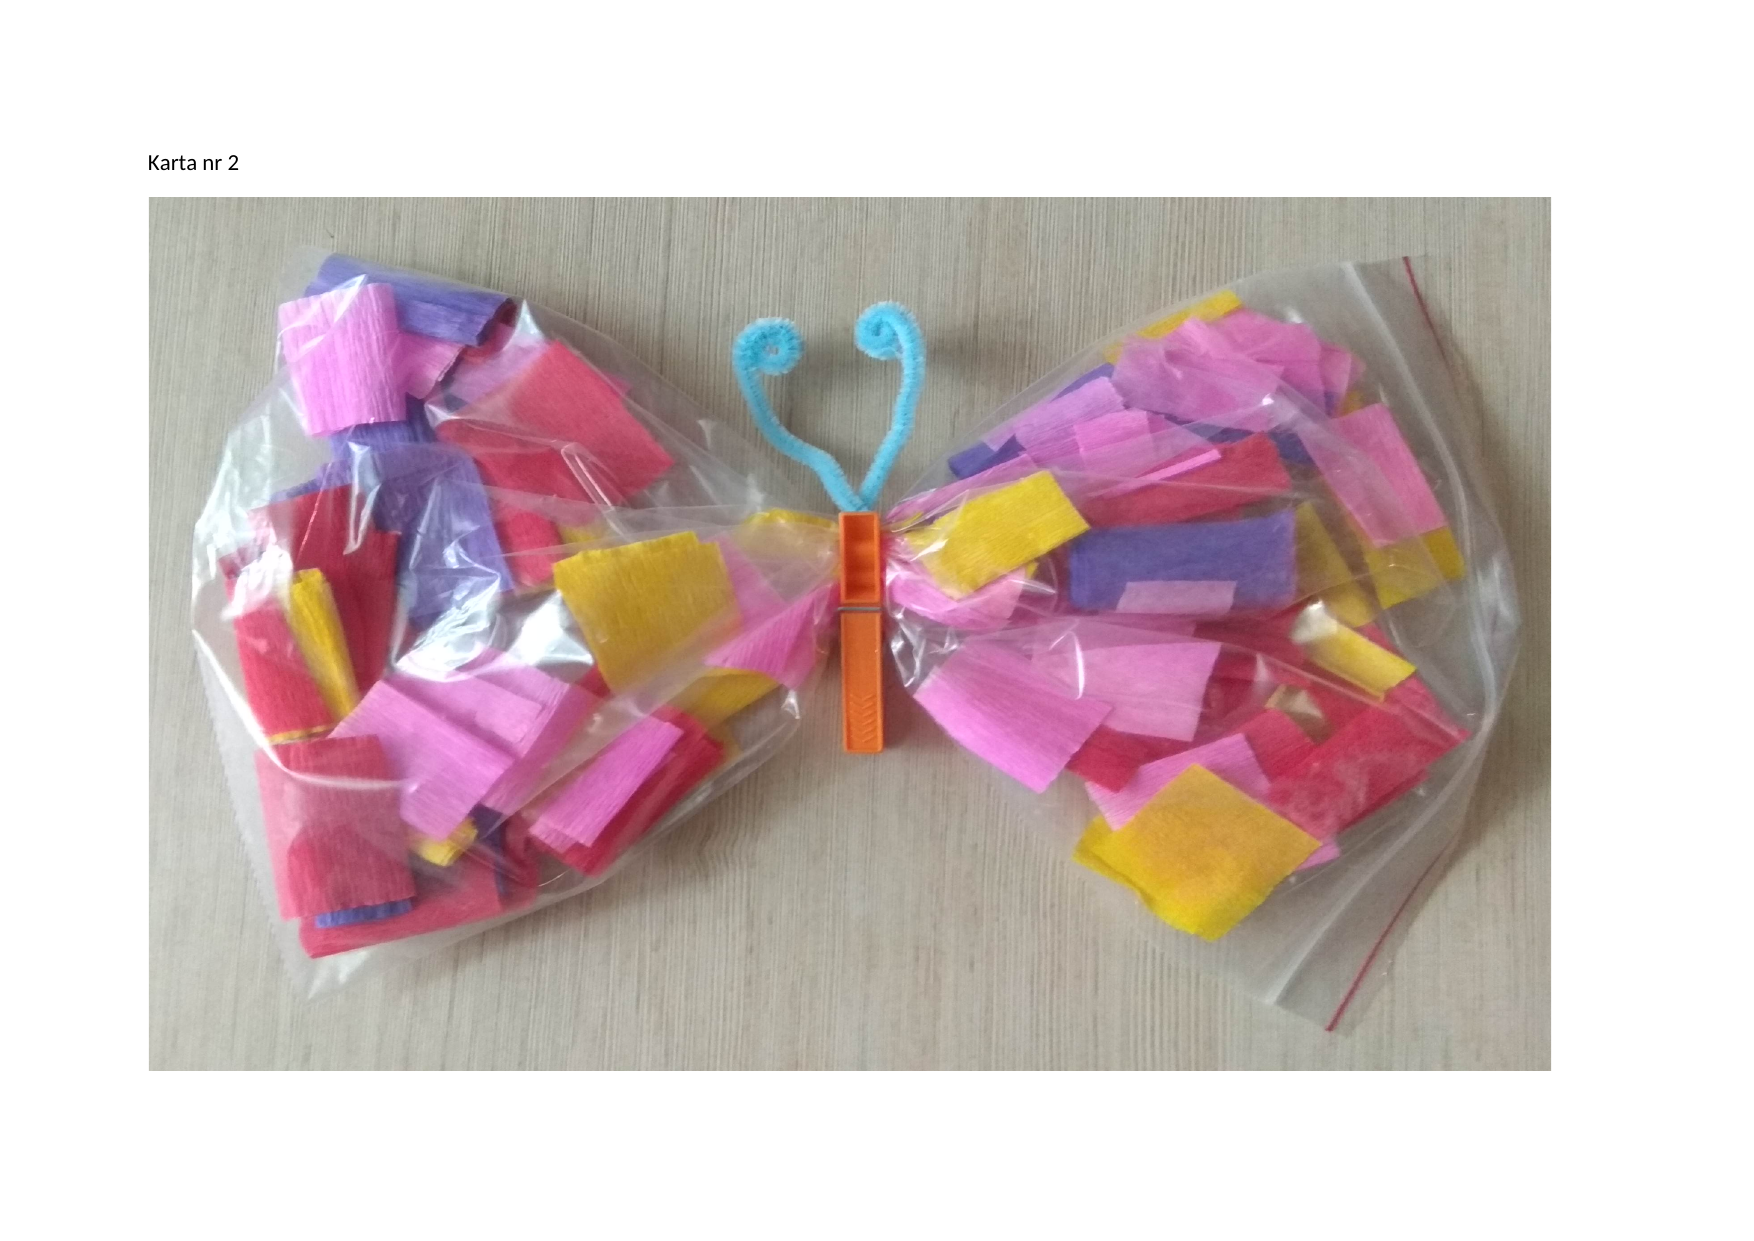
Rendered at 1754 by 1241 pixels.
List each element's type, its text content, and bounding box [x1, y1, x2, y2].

text Karta nr 2 [148, 148, 1606, 176]
picture [148, 198, 1552, 1071]
